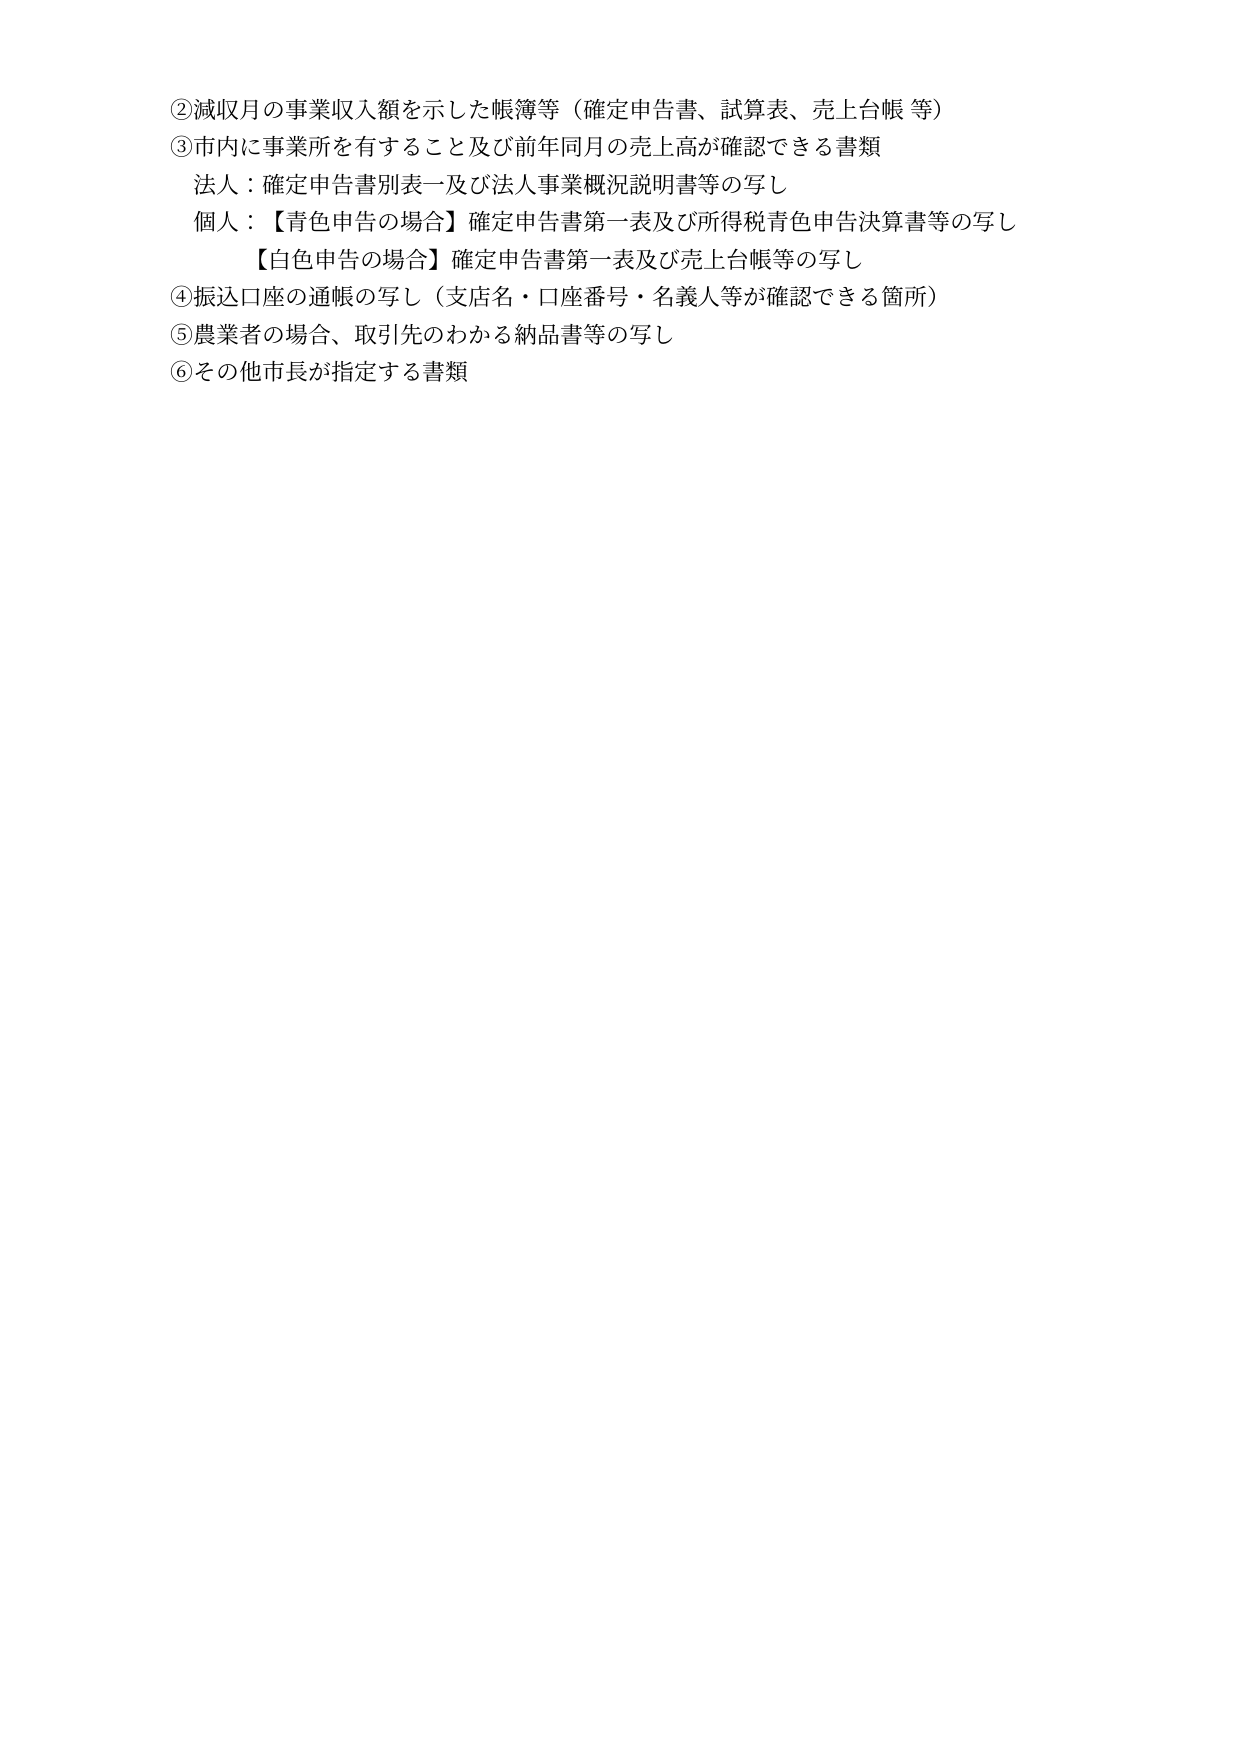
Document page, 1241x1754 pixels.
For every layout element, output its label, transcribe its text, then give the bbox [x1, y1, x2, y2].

text ②減収月の事業収入額を示した帳簿等（確定申告書、試算表、売上台帳 等） [148, 89, 1092, 127]
text ⑥その他市長が指定する書類 [148, 352, 1092, 389]
text 【白色申告の場合】確定申告書第一表及び売上台帳等の写し [148, 239, 1092, 277]
text ④振込口座の通帳の写し（支店名・口座番号・名義人等が確認できる箇所） [148, 277, 1092, 314]
text 法人：確定申告書別表一及び法人事業概況説明書等の写し [148, 164, 1092, 202]
text ⑤農業者の場合、取引先のわかる納品書等の写し [148, 314, 1092, 352]
text ③市内に事業所を有すること及び前年同月の売上高が確認できる書類 [148, 127, 1092, 164]
text 個人：【青色申告の場合】確定申告書第一表及び所得税青色申告決算書等の写し [148, 202, 1092, 239]
